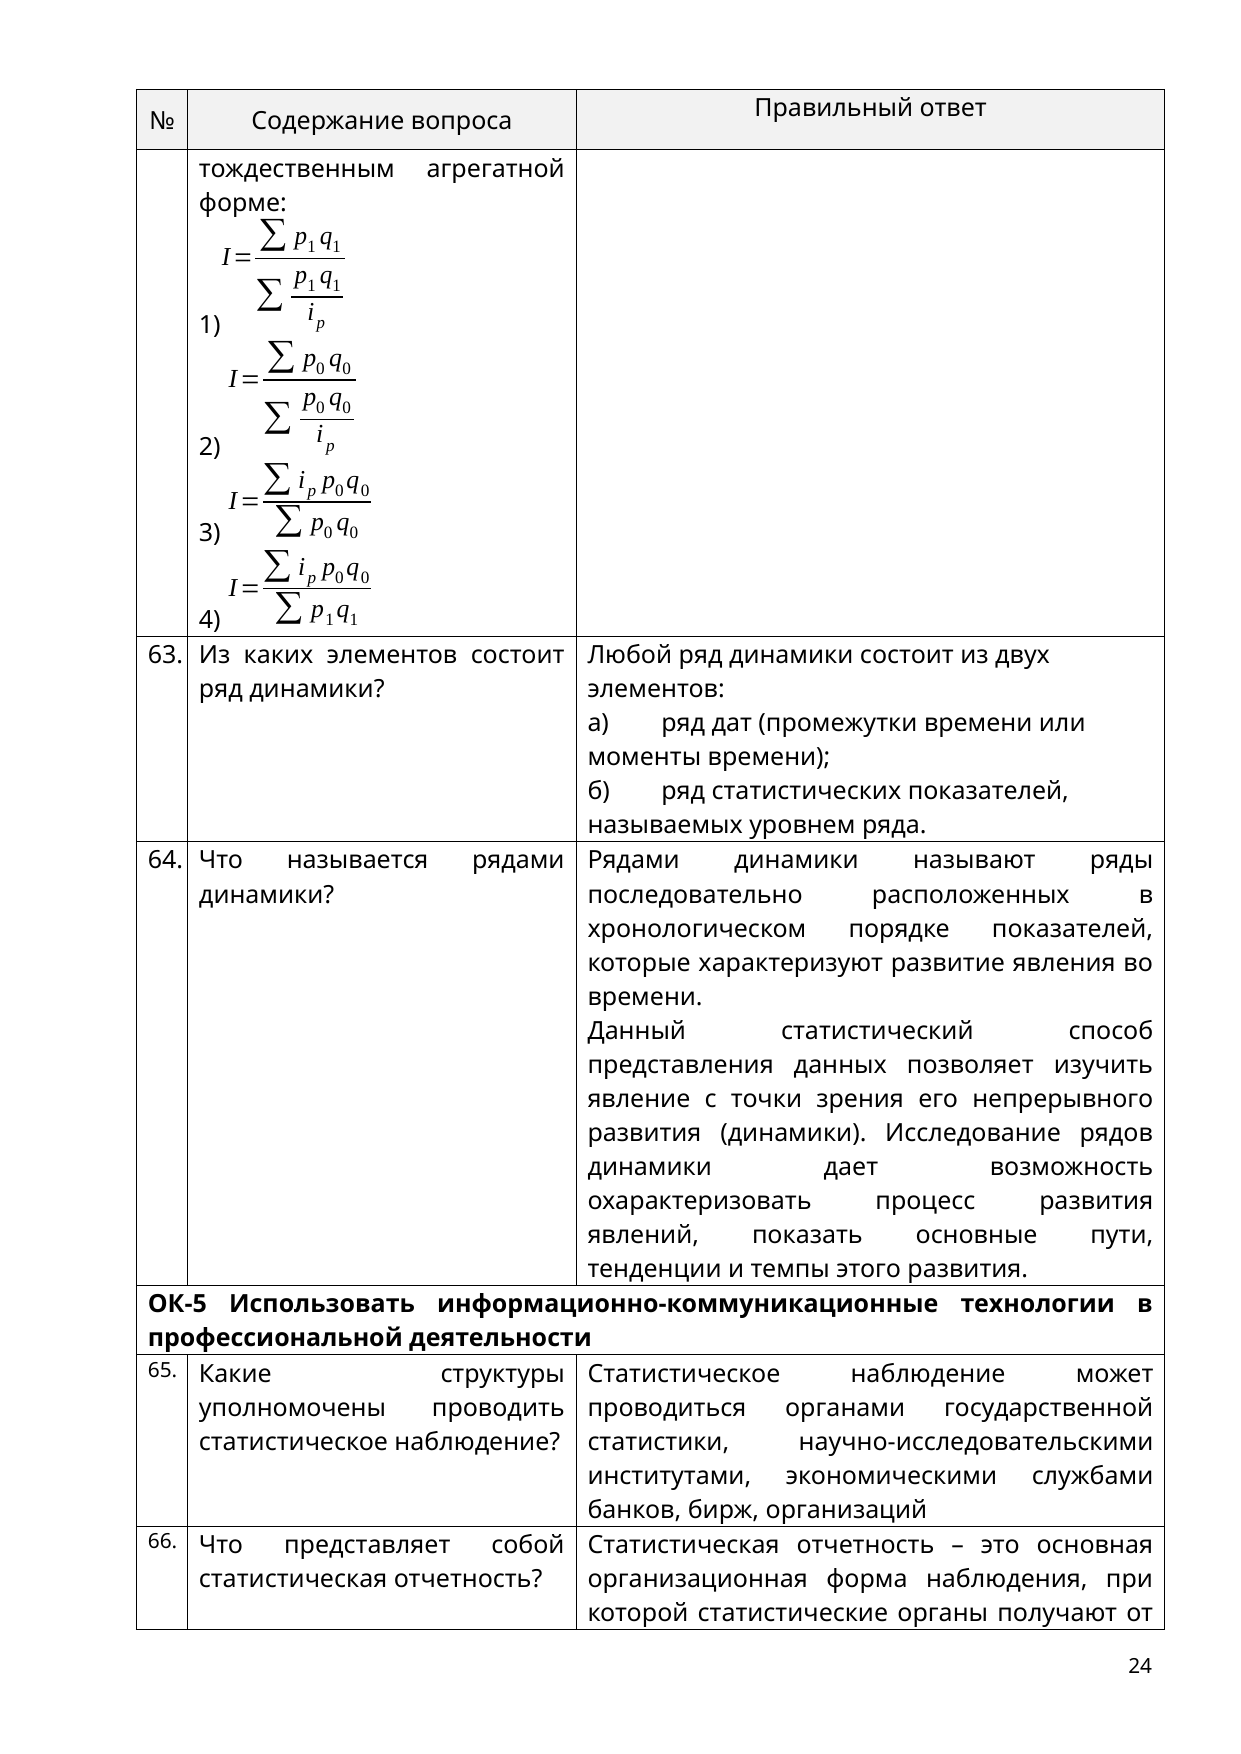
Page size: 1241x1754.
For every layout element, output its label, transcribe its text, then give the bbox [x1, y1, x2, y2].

table_cell Какие структуры уполномочены проводить статистическое наблюдение? [188, 1355, 576, 1526]
table_header Правильный ответ [577, 90, 1164, 149]
table_cell [137, 637, 187, 841]
table_cell [137, 1527, 187, 1629]
table_cell Статистическое наблюдение может проводиться органами государственной статистики, научно-исследовательскими институтами, экономическими службами банков, бирж, организаций [577, 1355, 1164, 1526]
table_header № [137, 90, 187, 149]
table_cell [188, 1527, 576, 1629]
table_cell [577, 1527, 1164, 1629]
table_cell ОК-5 Использовать информационно-коммуникационные технологии в профессиональной деятельности [137, 1286, 1164, 1354]
table_cell [137, 1355, 187, 1526]
table_cell Любой ряд динамики состоит из двух элементов: а) ряд дат (промежутки времени или моменты времени); б) ряд статистических показателей, называемых уровнем ряда. [577, 637, 1164, 841]
table_cell Рядами динамики называют ряды последовательно расположенных в хронологическом порядке показателей, которые характеризуют развитие явления во времени. Данный статистический способ представления данных позволяет изучить явление с точки зрения его непрерывного развития (динамики). Исследование рядов динамики дает возможность охарактеризовать процесс развития явлений, показать основные пути, тенденции и темпы этого развития. [577, 842, 1164, 1285]
table_cell Из каких элементов состоит ряд динамики? [188, 637, 576, 841]
table_cell [137, 150, 187, 636]
table_header Содержание вопроса [188, 90, 576, 149]
table_cell Что называется рядами динамики? [188, 842, 576, 1285]
table_cell [137, 842, 187, 1285]
table_cell 1) [577, 150, 1164, 636]
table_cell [188, 150, 576, 636]
